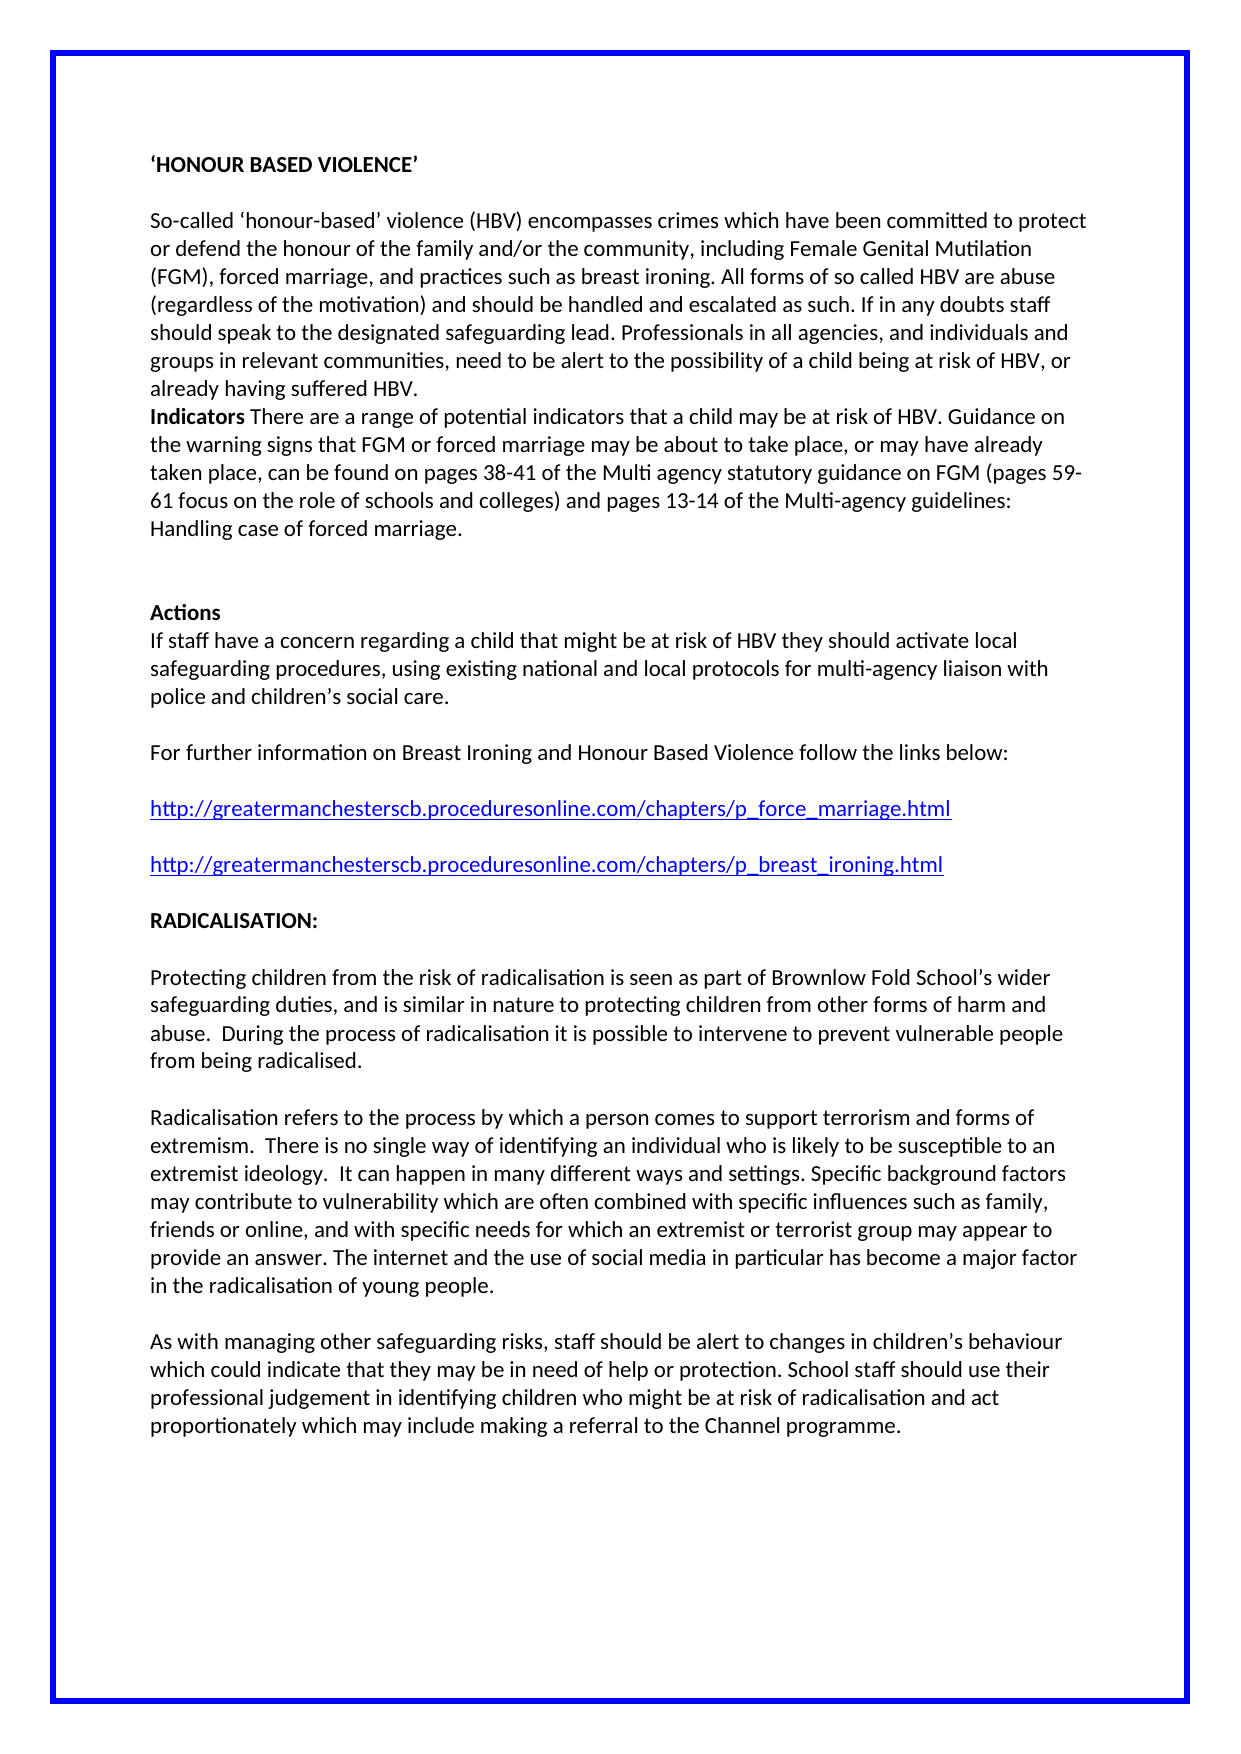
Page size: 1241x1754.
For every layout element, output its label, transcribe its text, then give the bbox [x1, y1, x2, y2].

text So-called ‘honour-based’ violence (HBV) encompasses crimes which have been committed to protect or defend the honour of the family and/or the community, including Female Genital Mutilation (FGM), forced marriage, and practices such as breast ironing. All forms of so called HBV are abuse (regardless of the motivation) and should be handled and escalated as such. If in any doubts staff should speak to the designated safeguarding lead. Professionals in all agencies, and individuals and groups in relevant communities, need to be alert to the possibility of a child being at risk of HBV, or already having suffered HBV. [150, 206, 1090, 402]
text http://greatermanchesterscb.proceduresonline.com/chapters/p_force_marriage.html [150, 794, 1090, 822]
text Indicators There are a range of potential indicators that a child may be at risk of HBV. Guidance on the warning signs that FGM or forced marriage may be about to take place, or may have already taken place, can be found on pages 38-41 of the Multi agency statutory guidance on FGM (pages 59-61 focus on the role of schools and colleges) and pages 13-14 of the Multi-agency guidelines: Handling case of forced marriage. [150, 402, 1090, 542]
text For further information on Breast Ironing and Honour Based Violence follow the links below: [150, 738, 1090, 766]
text Protecting children from the risk of radicalisation is seen as part of Brownlow Fold School’s wider safeguarding duties, and is similar in nature to protecting children from other forms of harm and abuse. During the process of radicalisation it is possible to intervene to prevent vulnerable people from being radicalised. [150, 963, 1090, 1075]
text Radicalisation refers to the process by which a person comes to support terrorism and forms of extremism. There is no single way of identifying an individual who is likely to be susceptible to an extremist ideology. It can happen in many different ways and settings. Specific background factors may contribute to vulnerability which are often combined with specific influences such as family, friends or online, and with specific needs for which an extremist or terrorist group may appear to provide an answer. The internet and the use of social media in particular has become a major factor in the radicalisation of young people. [150, 1103, 1090, 1299]
text As with managing other safeguarding risks, staff should be alert to changes in children’s behaviour which could indicate that they may be in need of help or protection. School staff should use their professional judgement in identifying children who might be at risk of radicalisation and act proportionately which may include making a referral to the Channel programme. [150, 1327, 1090, 1439]
text ‘HONOUR BASED VIOLENCE’ [150, 150, 1090, 178]
text If staff have a concern regarding a child that might be at risk of HBV they should activate local safeguarding procedures, using existing national and local protocols for multi-agency liaison with police and children’s social care. [150, 626, 1090, 710]
text RADICALISATION: [150, 907, 1090, 934]
text http://greatermanchesterscb.proceduresonline.com/chapters/p_breast_ironing.html [150, 851, 1090, 878]
text Actions [150, 598, 1090, 626]
